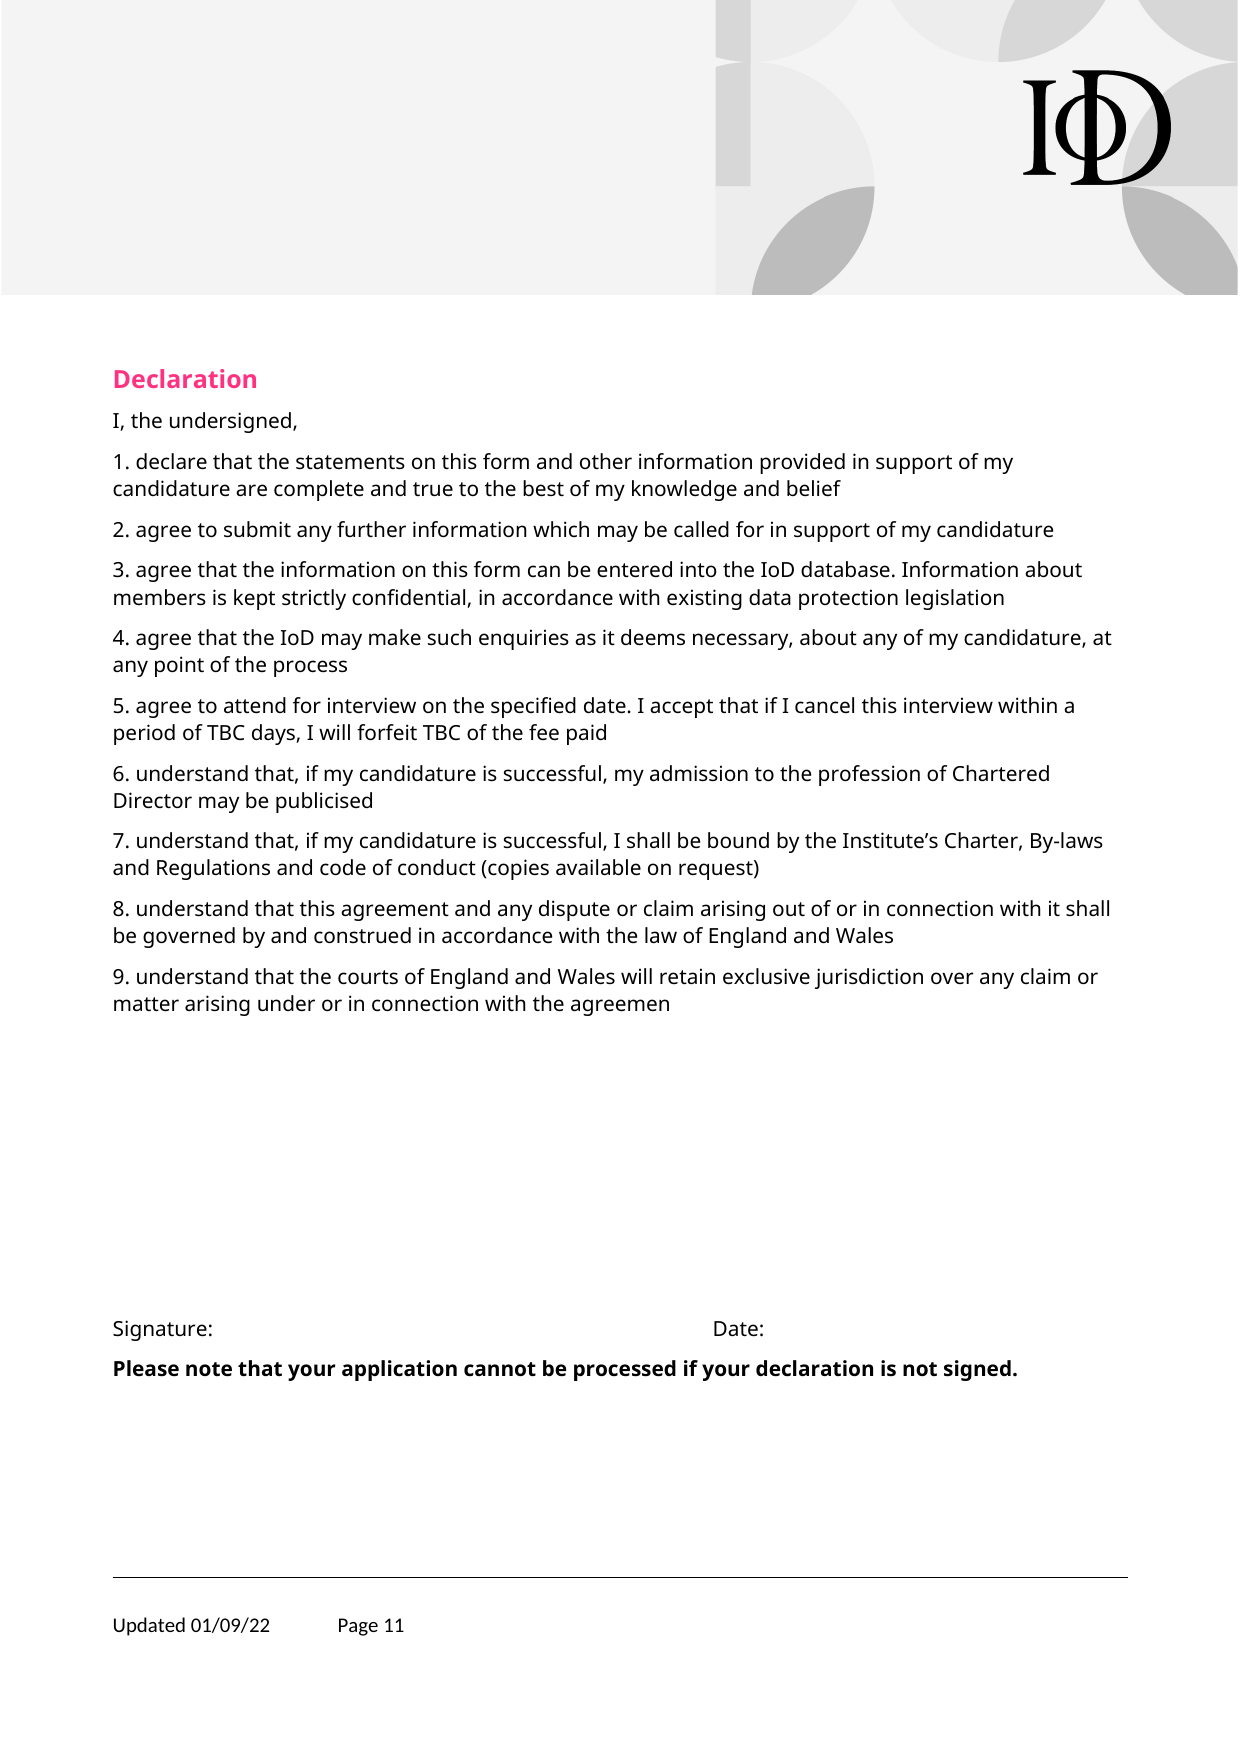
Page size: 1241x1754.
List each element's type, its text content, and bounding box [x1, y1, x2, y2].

text I, the undersigned, [112, 407, 1128, 434]
text 4. agree that the IoD may make such enquiries as it deems necessary, about any of my candidature, at any point of the process [112, 624, 1128, 678]
text 5. agree to attend for interview on the specified date. I accept that if I cancel this interview within a period of TBC days, I will forfeit TBC of the fee paid [112, 692, 1128, 746]
text Declaration [112, 294, 1128, 394]
text 9. understand that the courts of England and Wales will retain exclusive jurisdiction over any claim or matter arising under or in connection with the agreemen [112, 962, 1128, 1017]
picture [0, 0, 1236, 294]
text 1. declare that the statements on this form and other information provided in support of my candidature are complete and true to the best of my knowledge and belief [112, 448, 1128, 502]
text 3. agree that the information on this form can be entered into the IoD database. Information about members is kept strictly confidential, in accordance with existing data protection legislation [112, 556, 1128, 610]
text 8. understand that this agreement and any dispute or claim arising out of or in connection with it shall be governed by and construed in accordance with the law of England and Wales [112, 895, 1128, 949]
text Signature: Date: [112, 1314, 1128, 1342]
text Please note that your application cannot be processed if your declaration is not signed. [112, 1355, 1128, 1382]
text 2. agree to submit any further information which may be called for in support of my candidature [112, 516, 1128, 543]
text 7. understand that, if my candidature is successful, I shall be bound by the Institute’s Charter, By-laws and Regulations and code of conduct (copies available on request) [112, 827, 1128, 881]
text 6. understand that, if my candidature is successful, my admission to the profession of Chartered Director may be publicised [112, 759, 1128, 813]
